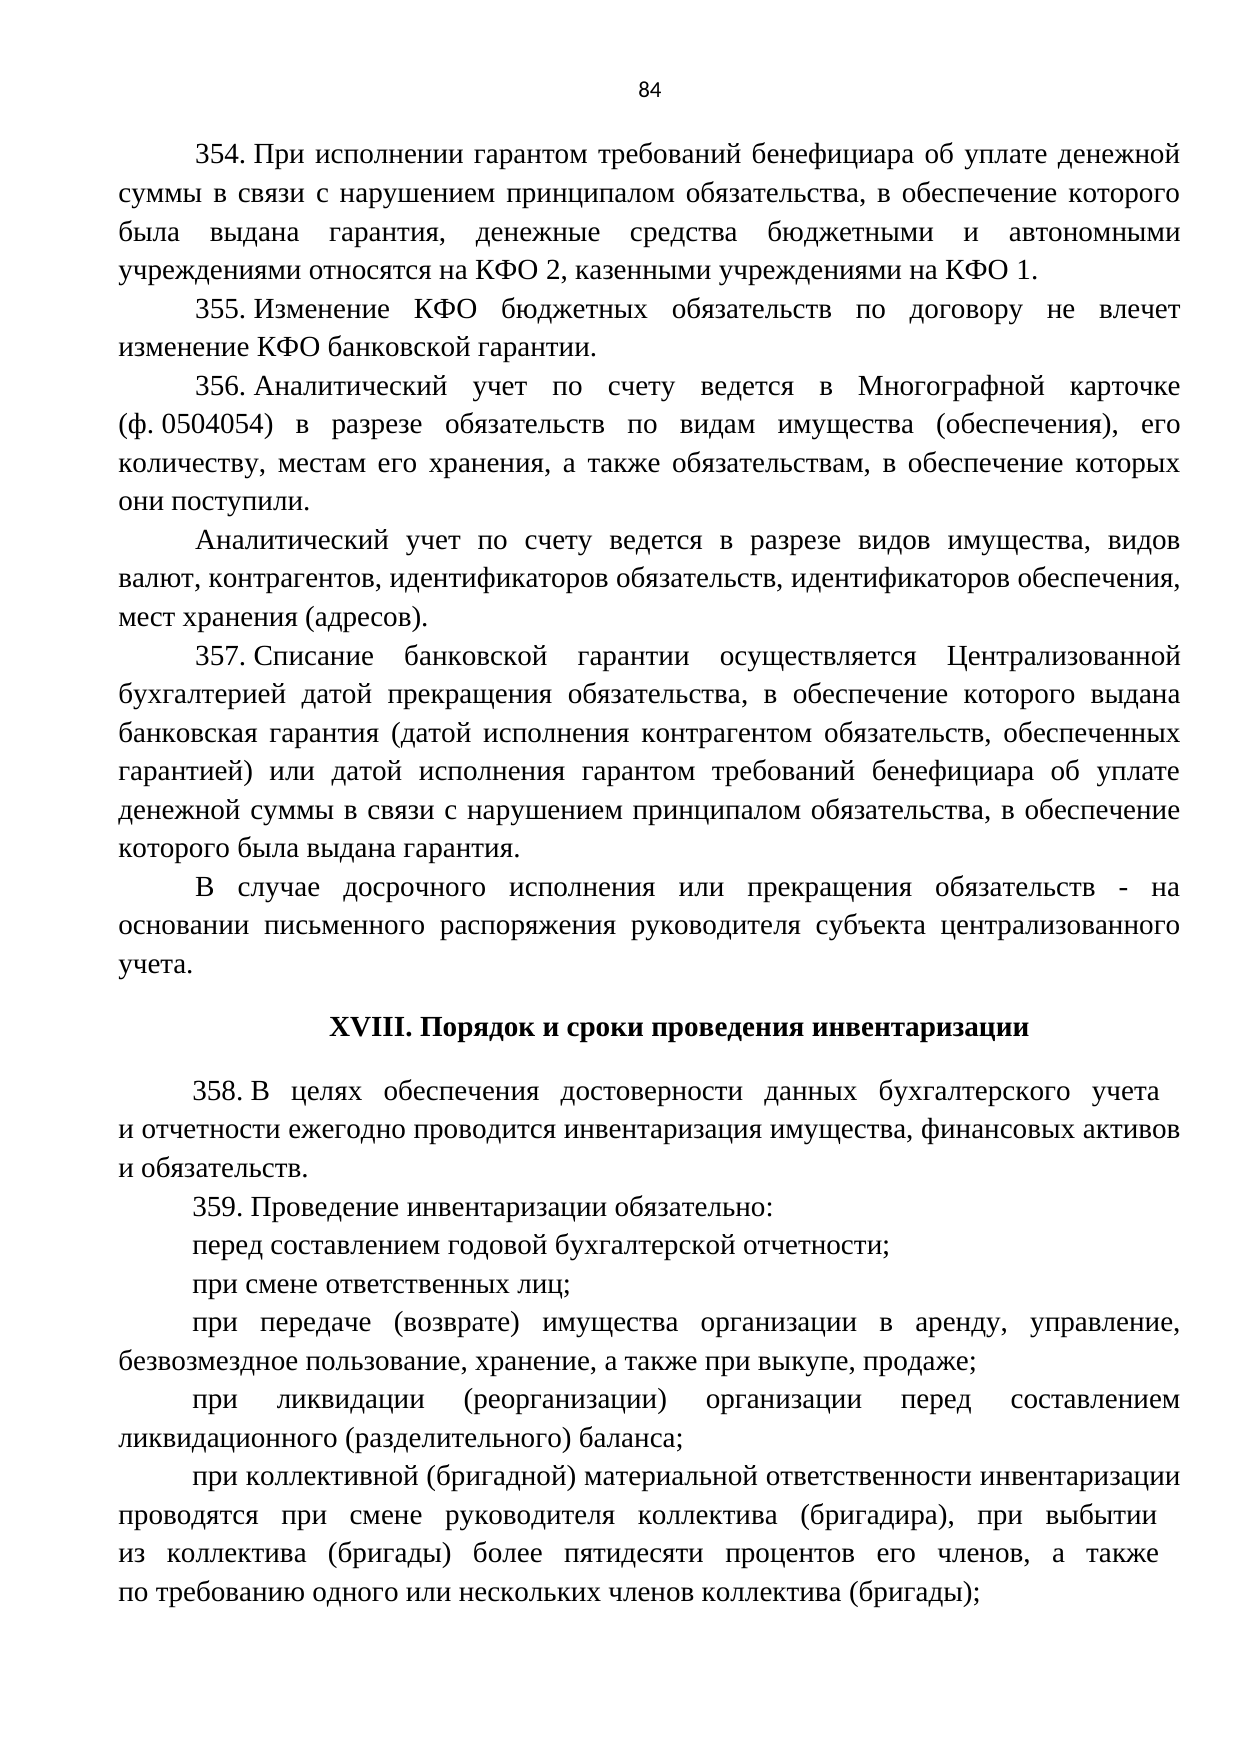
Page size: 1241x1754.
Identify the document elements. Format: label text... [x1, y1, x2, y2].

text Аналитический учет по счету ведется в разрезе видов имущества, видов валют, контрагентов, идентификаторов обязательств, идентификаторов обеспечения, мест хранения (адресов). [118, 522, 1181, 633]
text при коллективной (бригадной) материальной ответственности инвентаризации проводятся при смене руководителя коллектива (бригадира), при выбытии из коллектива (бригады) более пятидесяти процентов его членов, а также по требованию одного или нескольких членов коллектива (бригады); [118, 1458, 1181, 1608]
list XVIII. Порядок и сроки проведения инвентаризации [177, 1009, 1181, 1043]
text 355. Изменение КФО бюджетных обязательств по договору не влечет изменение КФО банковской гарантии. [118, 291, 1181, 363]
text при смене ответственных лиц; [118, 1266, 1181, 1299]
text 357. Списание банковской гарантии осуществляется Централизованной бухгалтерией датой прекращения обязательства, в обеспечение которого выдана банковская гарантия (датой исполнения контрагентом обязательств, обеспеченных гарантией) или датой исполнения гарантом требований бенефициара об уплате денежной суммы в связи с нарушением принципалом обязательства, в обеспечение которого была выдана гарантия. [118, 638, 1181, 864]
text при ликвидации (реорганизации) организации перед составлением ликвидационного (разделительного) баланса; [118, 1381, 1181, 1453]
text 356. Аналитический учет по счету ведется в Многографной карточке (ф. 0504054) в разрезе обязательств по видам имущества (обеспечения), его количеству, местам его хранения, а также обязательствам, в обеспечение которых они поступили. [118, 368, 1181, 517]
text 358. В целях обеспечения достоверности данных бухгалтерского учета и отчетности ежегодно проводится инвентаризация имущества, финансовых активов и обязательств. [118, 1073, 1181, 1184]
text 359. Проведение инвентаризации обязательно: [118, 1189, 1181, 1222]
text 354. При исполнении гарантом требований бенефициара об уплате денежной суммы в связи с нарушением принципалом обязательства, в обеспечение которого была выдана гарантия, денежные средства бюджетными и автономными учреждениями относятся на КФО 2, казенными учреждениями на КФО 1. [118, 137, 1181, 286]
text при передаче (возврате) имущества организации в аренду, управление, безвозмездное пользование, хранение, а также при выкупе, продаже; [118, 1304, 1181, 1376]
text перед составлением годовой бухгалтерской отчетности; [118, 1227, 1181, 1261]
text В случае досрочного исполнения или прекращения обязательств - на основании письменного распоряжения руководителя субъекта централизованного учета. [118, 869, 1181, 979]
